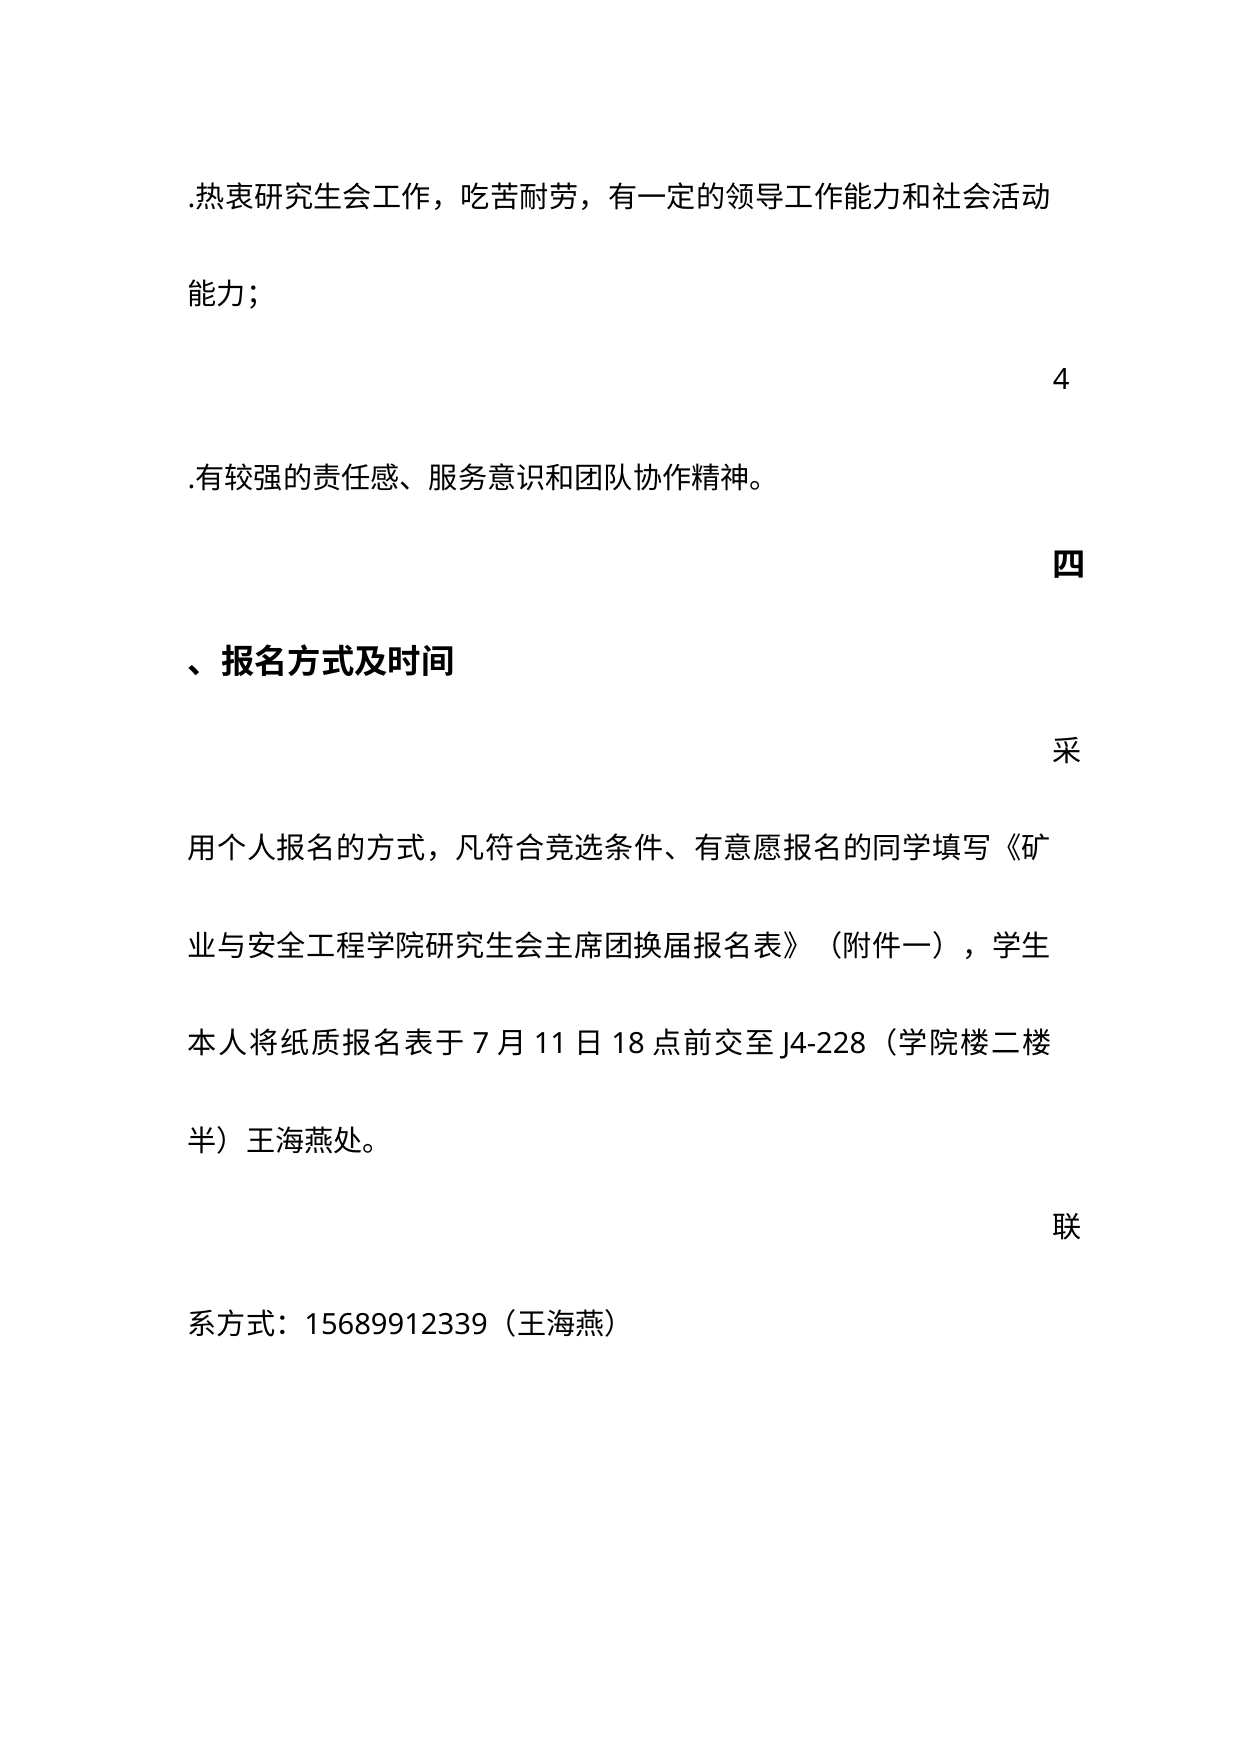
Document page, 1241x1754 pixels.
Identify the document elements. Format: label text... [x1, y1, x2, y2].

text 4.有较强的责任感、服务意识和团队协作精神。 [187, 346, 1053, 508]
text 联系方式：15689912339（王海燕） [187, 1192, 1053, 1354]
text 采用个人报名的方式，凡符合竞选条件、有意愿报名的同学填写《矿业与安全工程学院研究生会主席团换届报名表》（附件一），学生本人将纸质报名表于7月11日18点前交至J4-228（学院楼二楼半）王海燕处。 [187, 716, 1053, 1171]
text 四、报名方式及时间 [187, 529, 1053, 692]
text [187, 162, 1053, 324]
